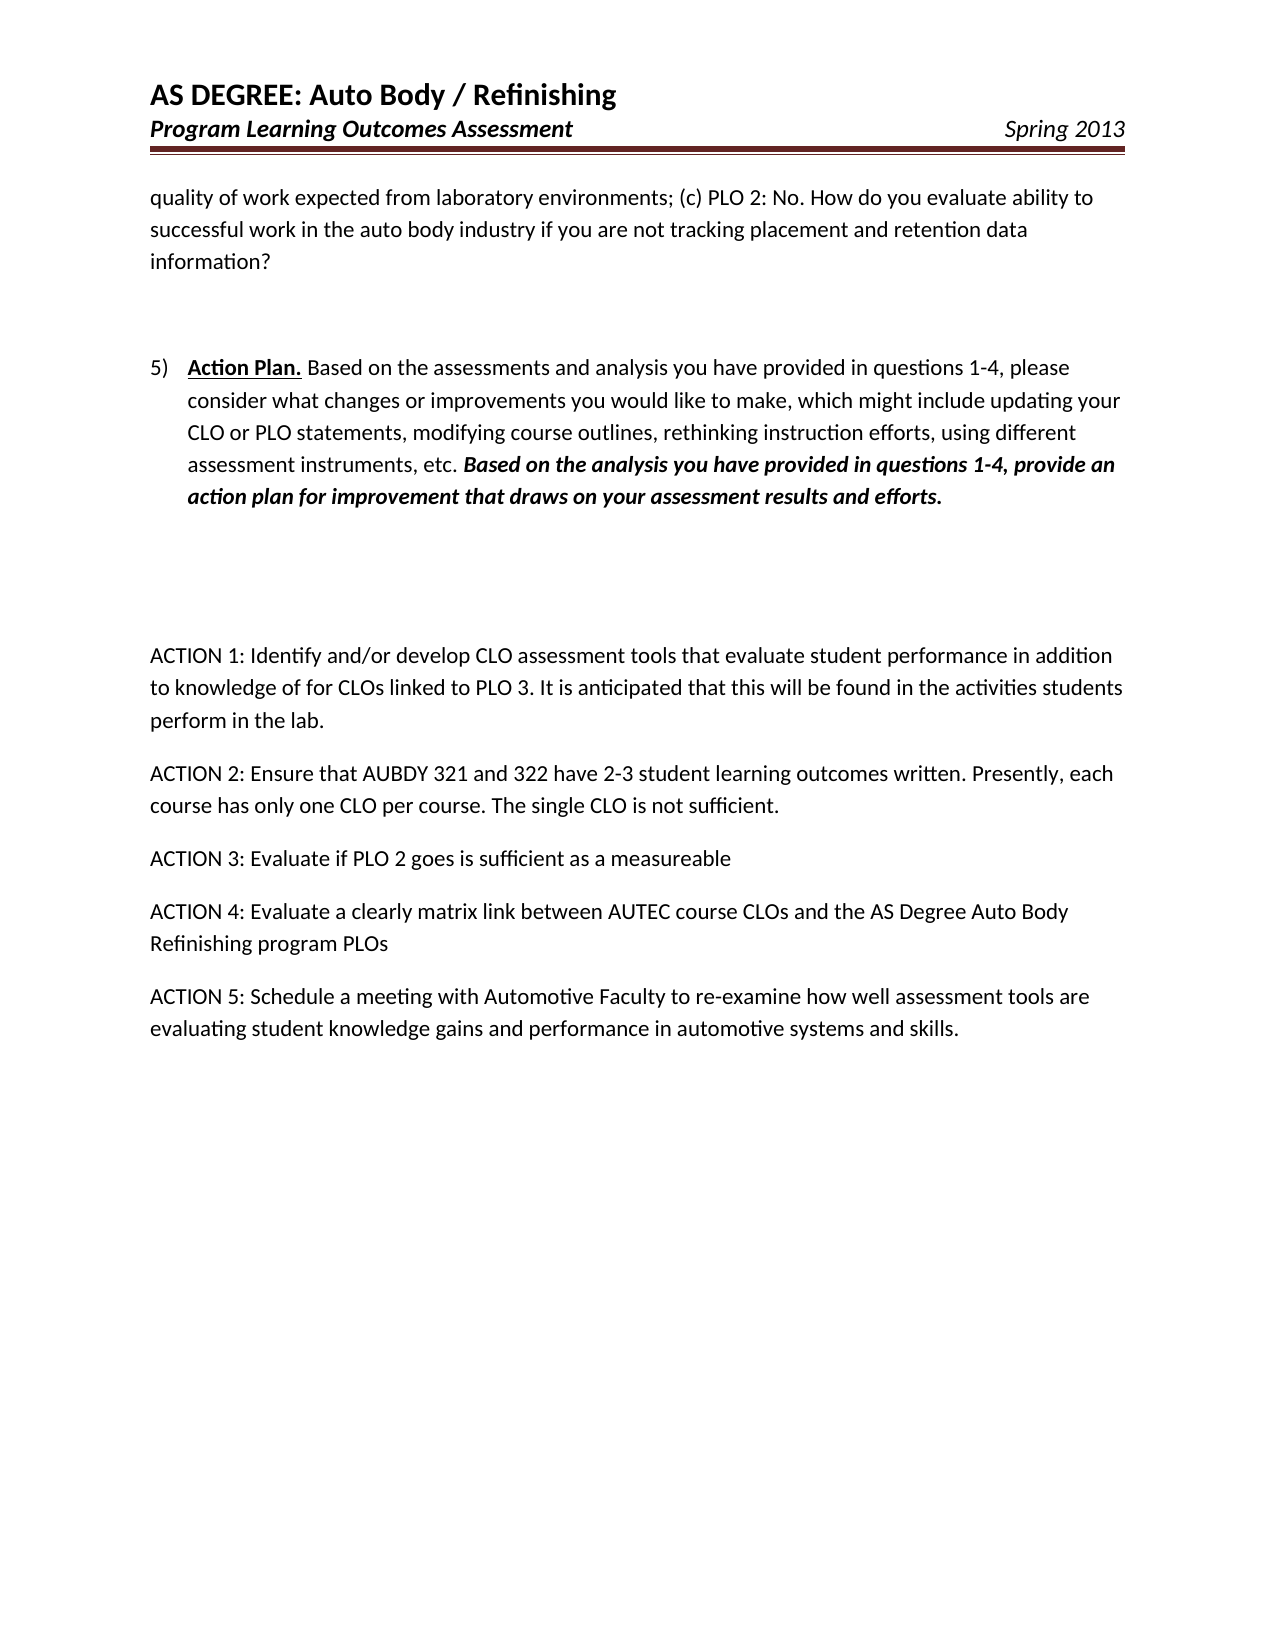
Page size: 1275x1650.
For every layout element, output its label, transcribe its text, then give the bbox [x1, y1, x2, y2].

text ACTION 1: Identify and/or develop CLO assessment tools that evaluate student performance in addition to knowledge of for CLOs linked to PLO 3. It is anticipated that this will be found in the activities students perform in the lab. [150, 641, 1125, 734]
text ACTION 3: Evaluate if PLO 2 goes is sufficient as a measureable [150, 844, 1125, 872]
text ACTION 4: Evaluate a clearly matrix link between AUTEC course CLOs and the AS Degree Auto Body Refinishing program PLOs [150, 897, 1125, 957]
text ACTION 5: Schedule a meeting with Automotive Faculty to re-examine how well assessment tools are evaluating student knowledge gains and performance in automotive systems and skills. [150, 982, 1125, 1042]
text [150, 183, 1125, 276]
text ACTION 2: Ensure that AUBDY 321 and 322 have 2-3 student learning outcomes written. Presently, each course has only one CLO per course. The single CLO is not sufficient. [150, 759, 1125, 819]
list Action Plan. Based on the assessments and analysis you have provided in questions 1-4, please consider what changes or improvements you would like to make, which might include updating your CLO or PLO statements, modifying course outlines, rethinking instruction efforts, using different assessment instruments, etc. Based on the analysis you have provided in questions 1-4, provide an action plan for improvement that draws on your assessment results and efforts. [150, 353, 1125, 510]
